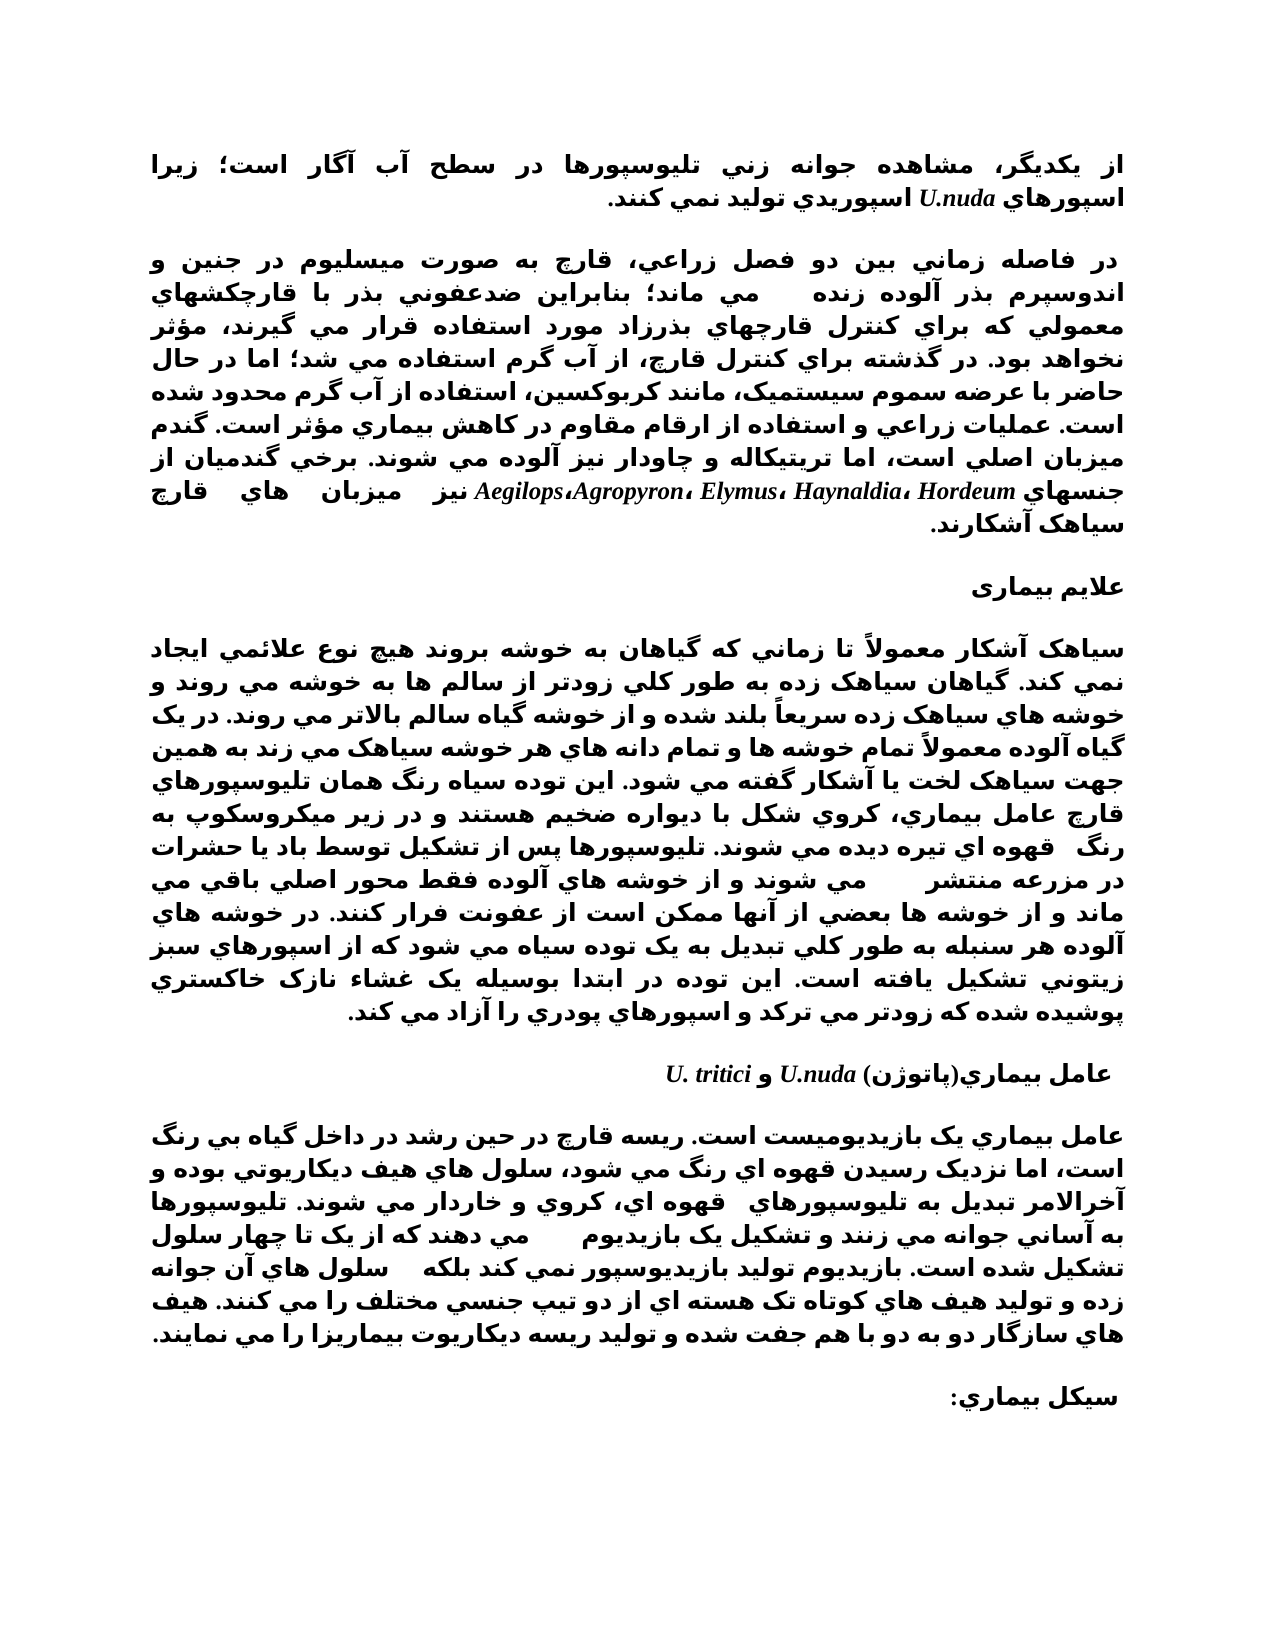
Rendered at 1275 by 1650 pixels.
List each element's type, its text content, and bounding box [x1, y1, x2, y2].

text در فاصله زماني بين دو فصل زراعي، قارچ به صورت ميسليوم در جنين و اندوسپرم بذر آلوده زنده مي ماند؛ بنابراين ضدعفوني بذر با قارچکشهاي معمولي که براي کنترل قارچهاي بذرزاد مورد استفاده قرار مي گيرند، مؤثر نخواهد بود. در گذشته براي کنترل قارچ، از آب گرم استفاده مي شد؛ اما در حال حاضر با عرضه سموم سيستميک، مانند کربوکسين، استفاده از آب گرم محدود شده است. عمليات زراعي و استفاده از ارقام مقاوم در کاهش بيماري مؤثر است. گندم ميزبان اصلي است، اما تريتيکاله و چاودار نيز آلوده مي شوند. برخي گندميان از جنسهاي Aegilops،Agropyron، Elymus، Haynaldia، Hordeum نيز ميزبان هاي قارچ سياهک آشکارند. [150, 245, 1125, 538]
text عامل بيماري يک بازيديوميست است. ريسه قارچ در حين رشد در داخل گياه بي رنگ است، اما نزديک رسيدن قهوه اي رنگ مي شود، سلول هاي هيف ديکاريوتي بوده و آخرالامر تبديل به تليوسپورهاي قهوه اي، کروي و خاردار مي شوند. تليوسپورها به آساني جوانه مي زنند و تشکيل يک بازيديوم مي دهند که از يک تا چهار سلول تشکيل شده است. بازيديوم توليد بازيديوسپور نمي کند بلکه سلول هاي آن جوانه زده و توليد هيف هاي کوتاه تک هسته اي از دو تيپ جنسي مختلف را مي کنند. هيف هاي سازگار دو به دو با هم جفت شده و توليد ريسه ديکاريوت بيماريزا را مي نمايند. [150, 1121, 1125, 1348]
text سيکل بيماري: [150, 1382, 1125, 1410]
text علایم بیماری [150, 572, 1125, 600]
text سياهک آشکار معمولاً تا زماني که گياهان به خوشه بروند هيچ نوع علائمي ايجاد نمي کند. گياهان سياهک زده به طور کلي زودتر از سالم ها به خوشه مي روند و خوشه هاي سياهک زده سريعاً بلند شده و از خوشه گياه سالم بالاتر مي روند. در يک گياه آلوده معمولاً تمام خوشه ها و تمام دانه هاي هر خوشه سياهک مي زند به همين جهت سياهک لخت يا آشکار گفته مي شود. اين توده سياه رنگ همان تليوسپورهاي قارچ عامل بيماري، کروي شکل با ديواره ضخيم هستند و در زير ميکروسکوپ به رنگ قهوه اي تيره ديده مي شوند. تليوسپورها پس از تشکيل توسط باد يا حشرات در مزرعه منتشر مي شوند و از خوشه هاي آلوده فقط محور اصلي باقي مي ماند و از خوشه ها بعضي از آنها ممکن است از عفونت فرار کنند. در خوشه هاي آلوده هر سنبله به طور کلي تبديل به يک توده سياه مي شود که از اسپورهاي سبز زيتوني تشکيل يافته است. اين توده در ابتدا بوسيله يک غشاء نازک خاکستري پوشيده شده که زودتر مي ترکد و اسپورهاي پودري را آزاد مي کند. [150, 634, 1125, 1026]
text عامل بيماري(پاتوژن) U.nuda و U. tritici [150, 1059, 1125, 1088]
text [150, 150, 1125, 212]
